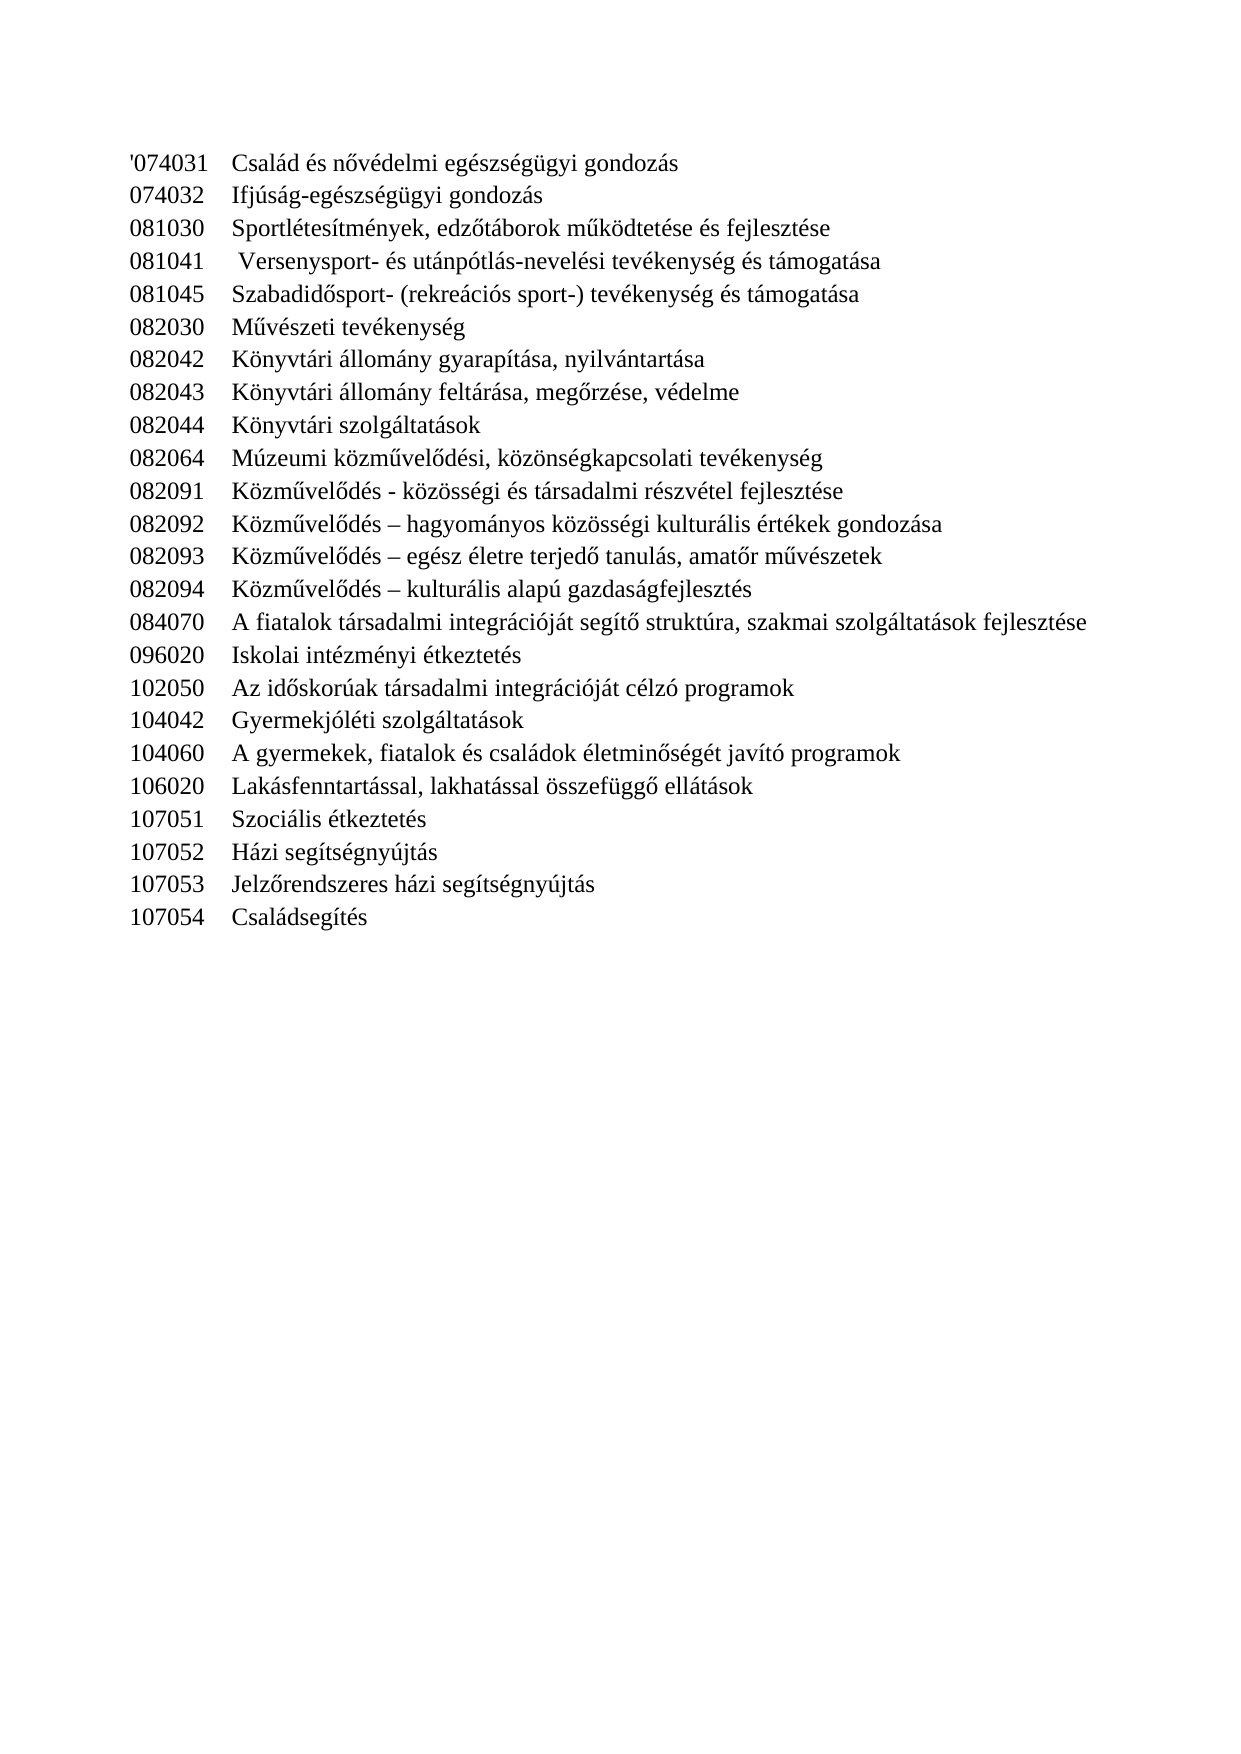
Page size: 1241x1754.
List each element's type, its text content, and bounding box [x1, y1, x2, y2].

table_cell 102050 [118, 673, 220, 706]
table_cell 081041 [118, 246, 220, 279]
table_cell Versenysport- és utánpótlás-nevelési tevékenység és támogatása [220, 246, 1122, 279]
table_cell 096020 [118, 640, 220, 673]
table_cell 082091 [118, 476, 220, 509]
table_cell 082092 [118, 509, 220, 541]
table_cell Közművelődés - közösségi és társadalmi részvétel fejlesztése [220, 476, 1122, 509]
table_cell Szociális étkeztetés [220, 804, 1122, 837]
table_cell Közművelődés – egész életre terjedő tanulás, amatőr művészetek [220, 541, 1122, 574]
table_cell Könyvtári állomány feltárása, megőrzése, védelme [220, 378, 1122, 410]
table_cell 084070 [118, 607, 220, 640]
table_cell Az időskorúak társadalmi integrációját célzó programok [220, 673, 1122, 706]
table_cell 107054 [118, 903, 220, 935]
table_cell 082093 [118, 541, 220, 574]
table_cell Jelzőrendszeres házi segítségnyújtás [220, 870, 1122, 902]
table_cell 104042 [118, 706, 220, 738]
table_cell Gyermekjóléti szolgáltatások [220, 706, 1122, 738]
table_cell 107052 [118, 837, 220, 869]
table_cell 082042 [118, 345, 220, 377]
table_cell A gyermekek, fiatalok és családok életminőségét javító programok [220, 738, 1122, 771]
table_cell '074031 [118, 148, 220, 181]
table_cell Könyvtári állomány gyarapítása, nyilvántartása [220, 345, 1122, 377]
table_cell Család és nővédelmi egészségügyi gondozás [220, 148, 1122, 181]
table_cell 104060 [118, 738, 220, 771]
table_cell 082044 [118, 410, 220, 443]
table_cell Közművelődés – kulturális alapú gazdaságfejlesztés [220, 574, 1122, 607]
table_cell Sportlétesítmények, edzőtáborok működtetése és fejlesztése [220, 213, 1122, 246]
table_cell Könyvtári szolgáltatások [220, 410, 1122, 443]
table_cell 081030 [118, 213, 220, 246]
table_cell 082043 [118, 378, 220, 410]
table_cell 082030 [118, 312, 220, 344]
table_cell Iskolai intézményi étkeztetés [220, 640, 1122, 673]
table_cell 074032 [118, 181, 220, 213]
table_cell Lakásfenntartással, lakhatással összefüggő ellátások [220, 771, 1122, 804]
table_cell 107051 [118, 804, 220, 837]
table_cell 082094 [118, 574, 220, 607]
table_cell Múzeumi közművelődési, közönségkapcsolati tevékenység [220, 443, 1122, 476]
table_cell 106020 [118, 771, 220, 804]
table_cell Közművelődés – hagyományos közösségi kulturális értékek gondozása [220, 509, 1122, 541]
table_cell Szabadidősport- (rekreációs sport-) tevékenység és támogatása [220, 279, 1122, 312]
table_cell 082064 [118, 443, 220, 476]
table_cell 081045 [118, 279, 220, 312]
table_cell Családsegítés [220, 903, 1122, 935]
table_cell Házi segítségnyújtás [220, 837, 1122, 869]
table_cell Ifjúság-egészségügyi gondozás [220, 181, 1122, 213]
table_cell 107053 [118, 870, 220, 902]
table_cell A fiatalok társadalmi integrációját segítő struktúra, szakmai szolgáltatások fejlesztése [220, 607, 1122, 640]
table_cell Művészeti tevékenység [220, 312, 1122, 344]
